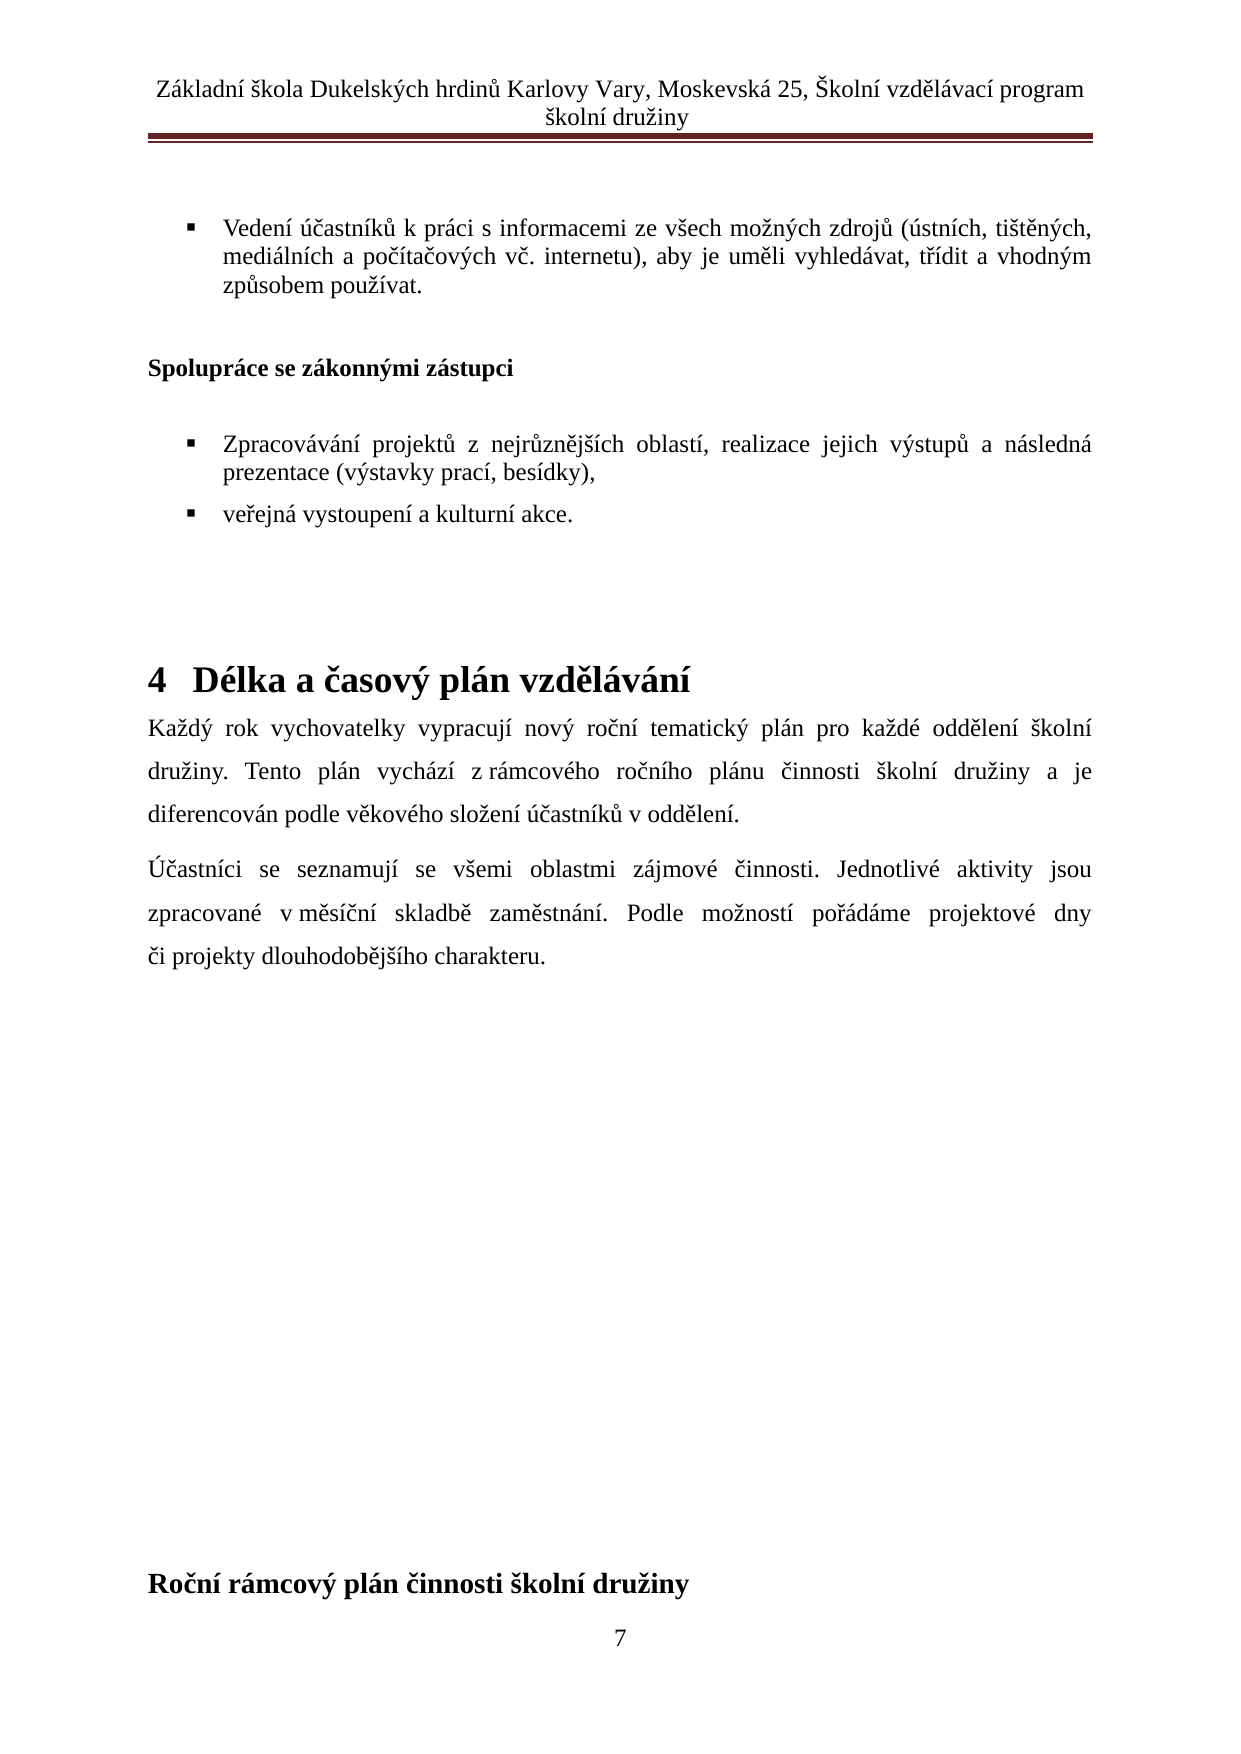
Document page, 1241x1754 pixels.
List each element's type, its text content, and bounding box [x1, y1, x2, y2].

list Zpracovávání projektů z nejrůznějších oblastí, realizace jejich výstupů a následná prezentace (výstavky prací, besídky), [185, 429, 1093, 486]
text Účastníci se seznamují se všemi oblastmi zájmové činnosti. Jednotlivé aktivity jsou zpracované v měsíční skladbě zaměstnání. Podle možností pořádáme projektové dny či projekty dlouhodobějšího charakteru. [148, 854, 1093, 969]
subtitle Délka a časový plán vzdělávání [148, 657, 1093, 700]
text Každý rok vychovatelky vypracují nový roční tematický plán pro každé oddělení školní družiny. Tento plán vychází z rámcového ročního plánu činnosti školní družiny a je diferencován podle věkového složení účastníků v oddělení. [148, 713, 1093, 828]
list veřejná vystoupení a kulturní akce. [185, 499, 1093, 527]
list Vedení účastníků k práci s informacemi ze všech možných zdrojů (ústních, tištěných, mediálních a počítačových vč. internetu), aby je uměli vyhledávat, třídit a vhodným způsobem používat. [185, 213, 1093, 299]
text Spolupráce se zákonnými zástupci [148, 353, 1093, 381]
text Roční rámcový plán činnosti školní družiny [148, 1567, 1093, 1600]
